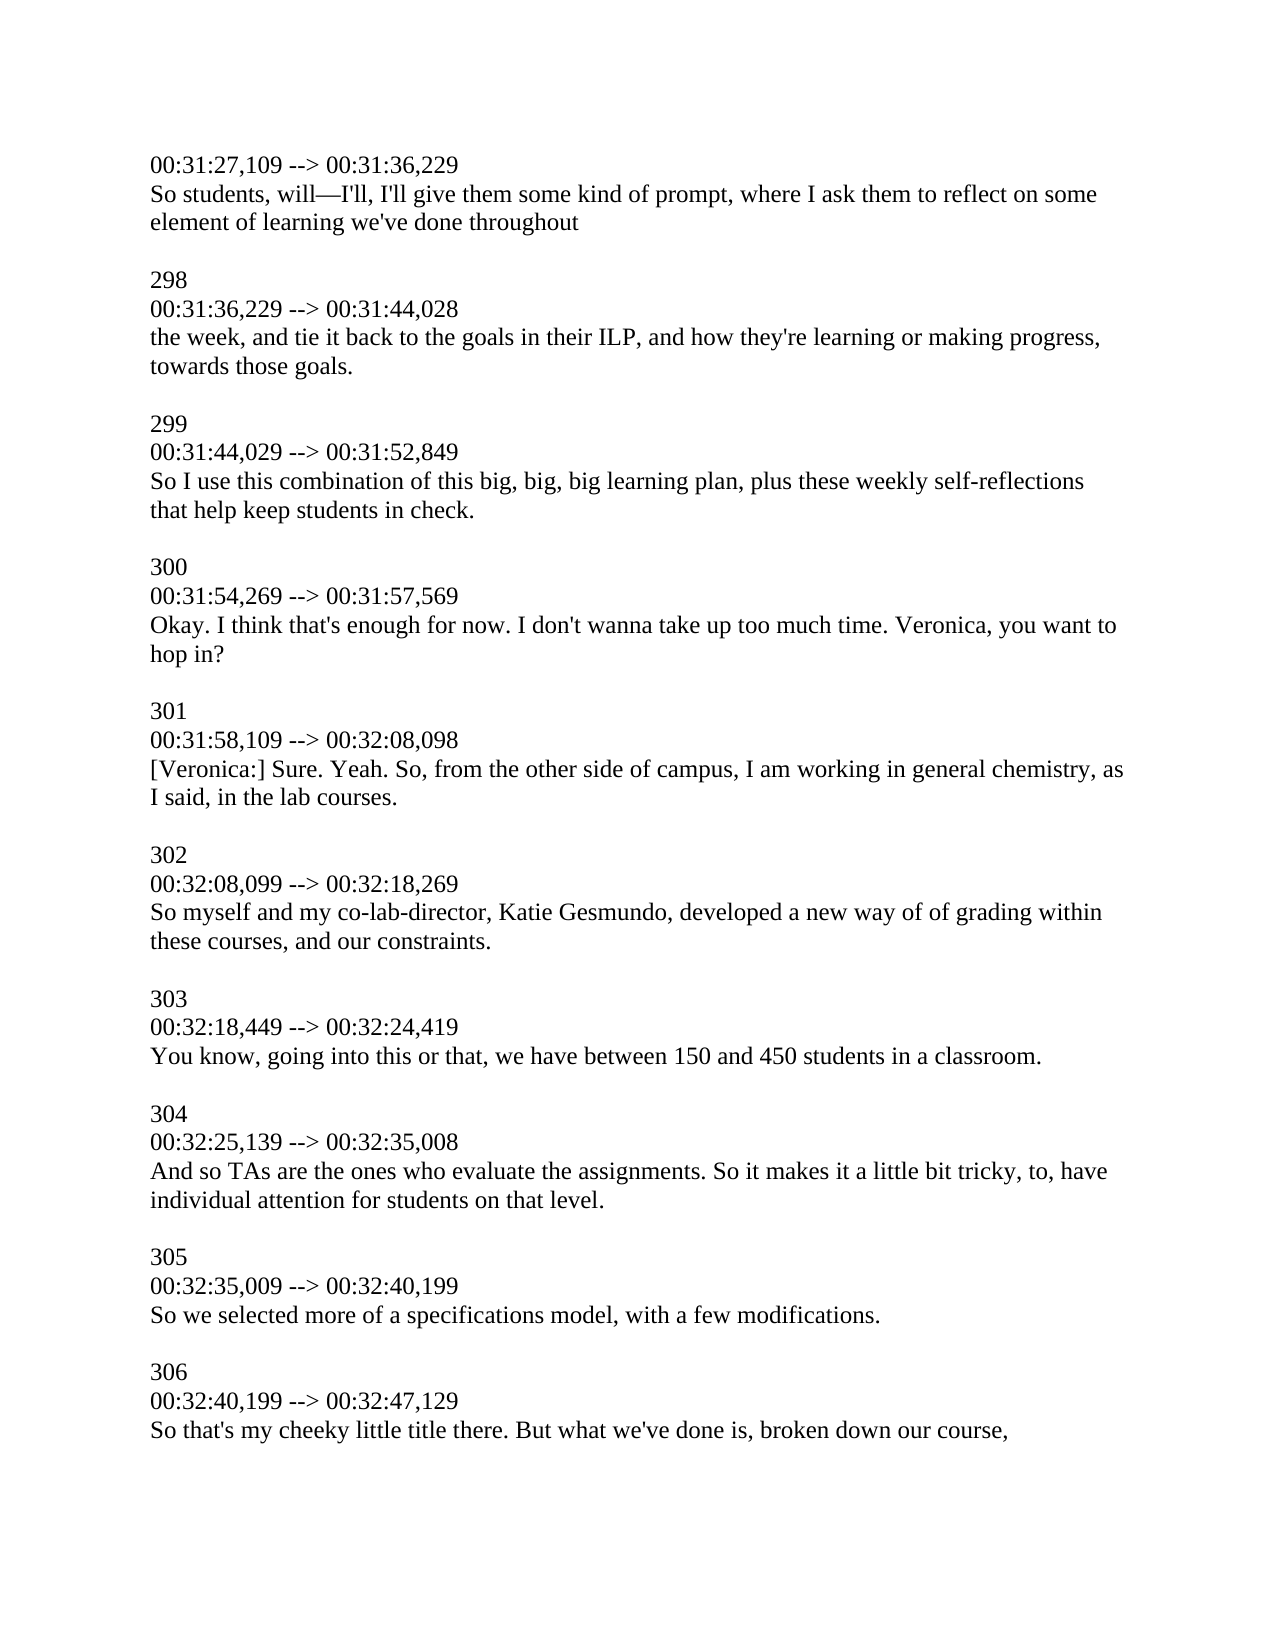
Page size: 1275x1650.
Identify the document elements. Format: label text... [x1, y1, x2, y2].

text 00:32:18,449 --> 00:32:24,419 [150, 1012, 1125, 1041]
text 00:32:08,099 --> 00:32:18,269 [150, 869, 1125, 897]
text 00:32:25,139 --> 00:32:35,008 [150, 1127, 1125, 1156]
text Okay. I think that's enough for now. I don't wanna take up too much time. Veronica, you want to hop in? [150, 610, 1125, 667]
text 00:32:40,199 --> 00:32:47,129 [150, 1386, 1125, 1415]
text So myself and my co-lab-director, Katie Gesmundo, developed a new way of of grading within these courses, and our constraints. [150, 897, 1125, 955]
text 305 [150, 1242, 1125, 1271]
text So that's my cheeky little title there. But what we've done is, broken down our course, [150, 1415, 1125, 1444]
text the week, and tie it back to the goals in their ILP, and how they're learning or making progress, towards those goals. [150, 322, 1125, 380]
text 302 [150, 840, 1125, 869]
text And so TAs are the ones who evaluate the assignments. So it makes it a little bit tricky, to, have individual attention for students on that level. [150, 1156, 1125, 1214]
text So I use this combination of this big, big, big learning plan, plus these weekly self-reflections that help keep students in check. [150, 466, 1125, 524]
text You know, going into this or that, we have between 150 and 450 students in a classroom. [150, 1041, 1125, 1070]
text 00:32:35,009 --> 00:32:40,199 [150, 1271, 1125, 1300]
text 306 [150, 1357, 1125, 1386]
text 300 [150, 552, 1125, 581]
text So students, will—I'll, I'll give them some kind of prompt, where I ask them to reflect on some element of learning we've done throughout [150, 179, 1125, 236]
text 00:31:27,109 --> 00:31:36,229 [150, 150, 1125, 179]
text [Veronica:] Sure. Yeah. So, from the other side of campus, I am working in general chemistry, as I said, in the lab courses. [150, 754, 1125, 811]
text 00:31:36,229 --> 00:31:44,028 [150, 294, 1125, 322]
text 301 [150, 696, 1125, 725]
text 299 [150, 409, 1125, 437]
text 298 [150, 265, 1125, 294]
text So we selected more of a specifications model, with a few modifications. [150, 1300, 1125, 1329]
text 00:31:44,029 --> 00:31:52,849 [150, 437, 1125, 466]
text 00:31:58,109 --> 00:32:08,098 [150, 725, 1125, 754]
text 303 [150, 984, 1125, 1012]
text 304 [150, 1099, 1125, 1127]
text 00:31:54,269 --> 00:31:57,569 [150, 581, 1125, 610]
